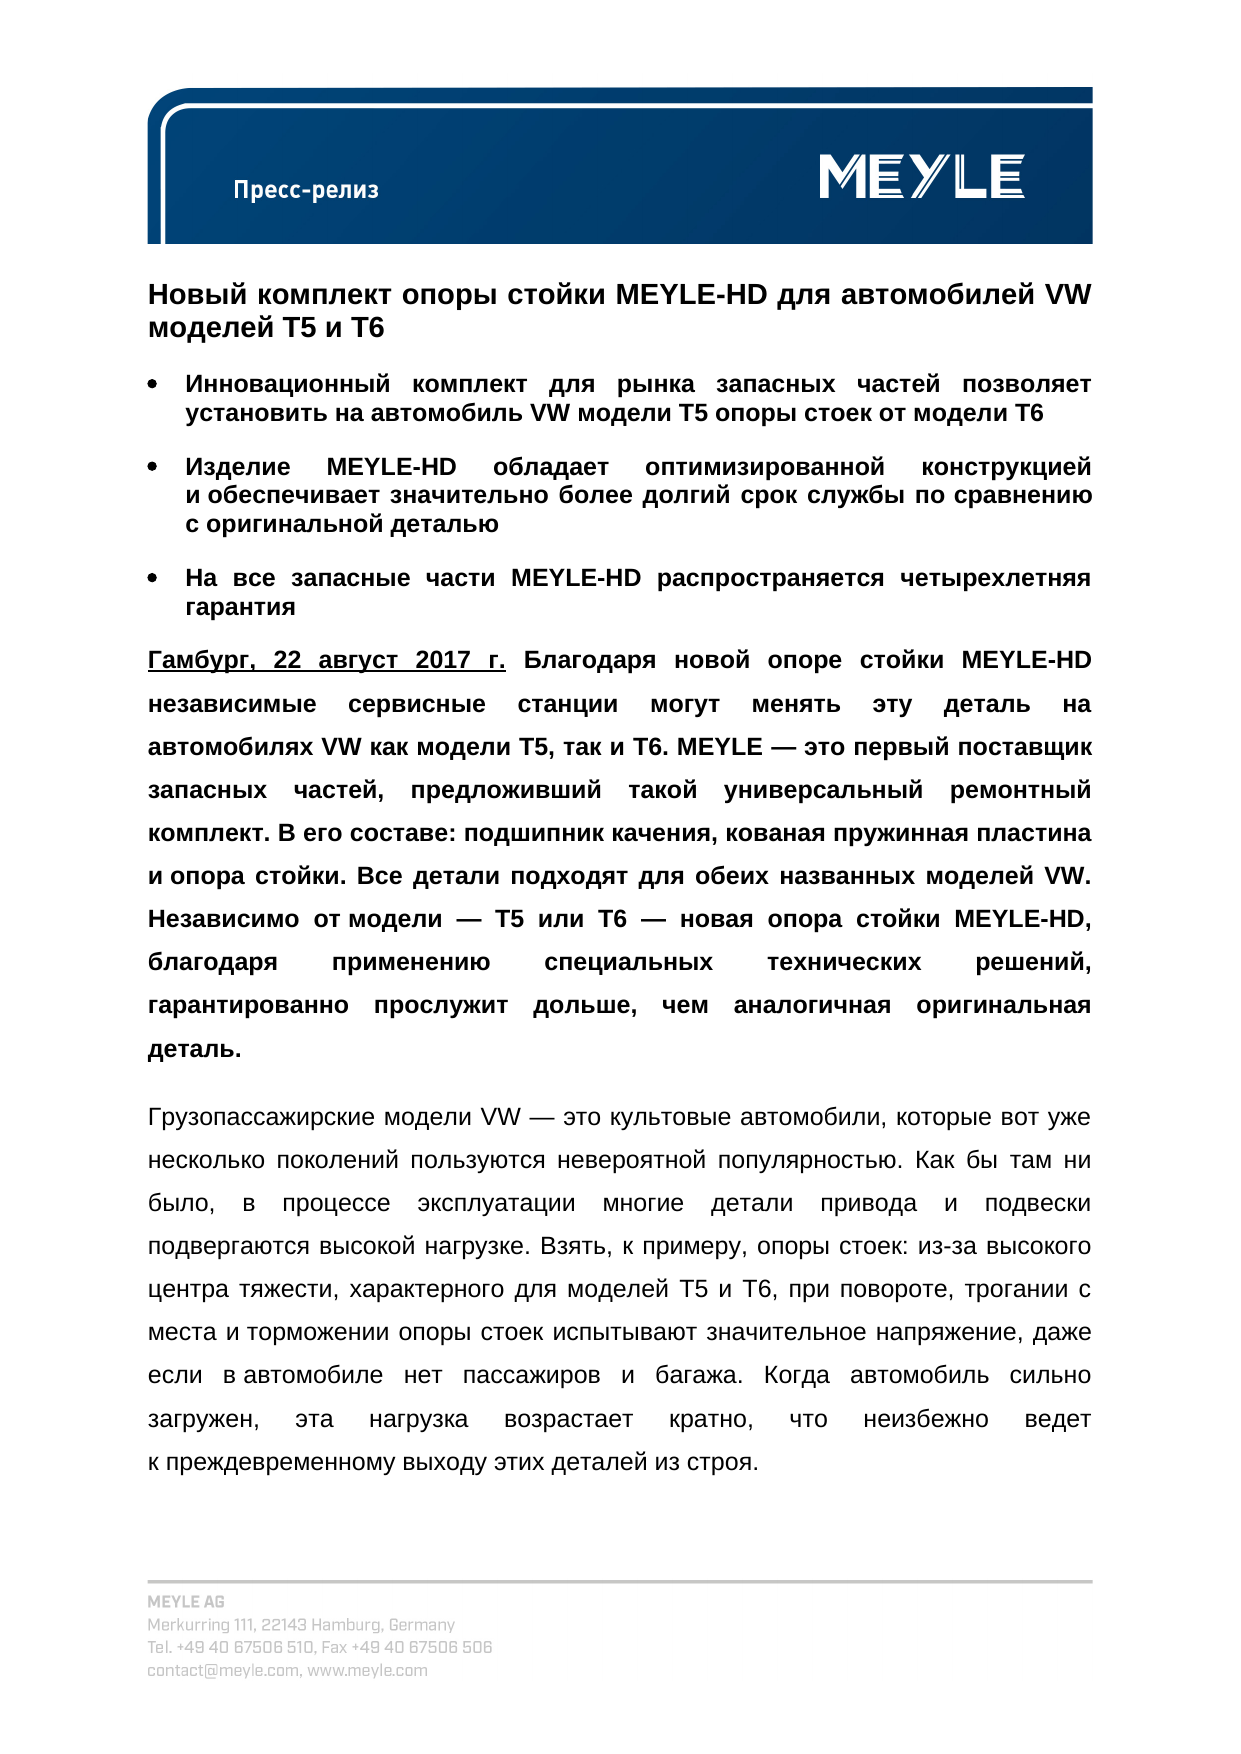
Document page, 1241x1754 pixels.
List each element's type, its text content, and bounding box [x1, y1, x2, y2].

text Гамбург, 22 август 2017 г. Благодаря новой опоре стойки MEYLE-HD независимые сервисные станции могут менять эту деталь на автомобилях VW как модели T5, так и T6. MEYLE — это первый поставщик запасных частей, предложивший такой универсальный ремонтный комплект. В его составе: подшипник качения, кованая пружинная пластина и опора стойки. Все детали подходят для обеих названных моделей VW. Независимо от модели — T5 или T6 — новая опора стойки MEYLE-HD, благодаря применению специальных технических решений, гарантированно прослужит дольше, чем аналогичная оригинальная деталь. [148, 646, 1093, 1062]
list Инновационный комплект для рынка запасных частей позволяет установить на автомобиль VW модели T5 опоры стоек от модели T6 [148, 369, 1093, 427]
text Грузопассажирские модели VW — это культовые автомобили, которые вот уже несколько поколений пользуются невероятной популярностью. Как бы там ни было, в процессе эксплуатации многие детали привода и подвески подвергаются высокой нагрузке. Взять, к примеру, опоры стоек: из-за высокого центра тяжести, характерного для моделей Т5 и Т6, при повороте, трогании с места и торможении опоры стоек испытывают значительное напряжение, даже если в автомобиле нет пассажиров и багажа. Когда автомобиль сильно загружен, эта нагрузка возрастает кратно, что неизбежно ведет к преждевременному выходу этих деталей из строя. [148, 1102, 1093, 1476]
picture [147, 73, 1093, 244]
list На все запасные части MEYLE-HD распространяется четырехлетняя гарантия [148, 563, 1093, 621]
picture [147, 1578, 1093, 1681]
text Новый комплект опоры стойки MEYLE-HD для автомобилей VW моделей T5 и T6 [148, 277, 1093, 344]
list Изделие MEYLE-HD обладает оптимизированной конструкцией и обеспечивает значительно более долгий срок службы по сравнению с оригинальной деталью [148, 452, 1093, 538]
